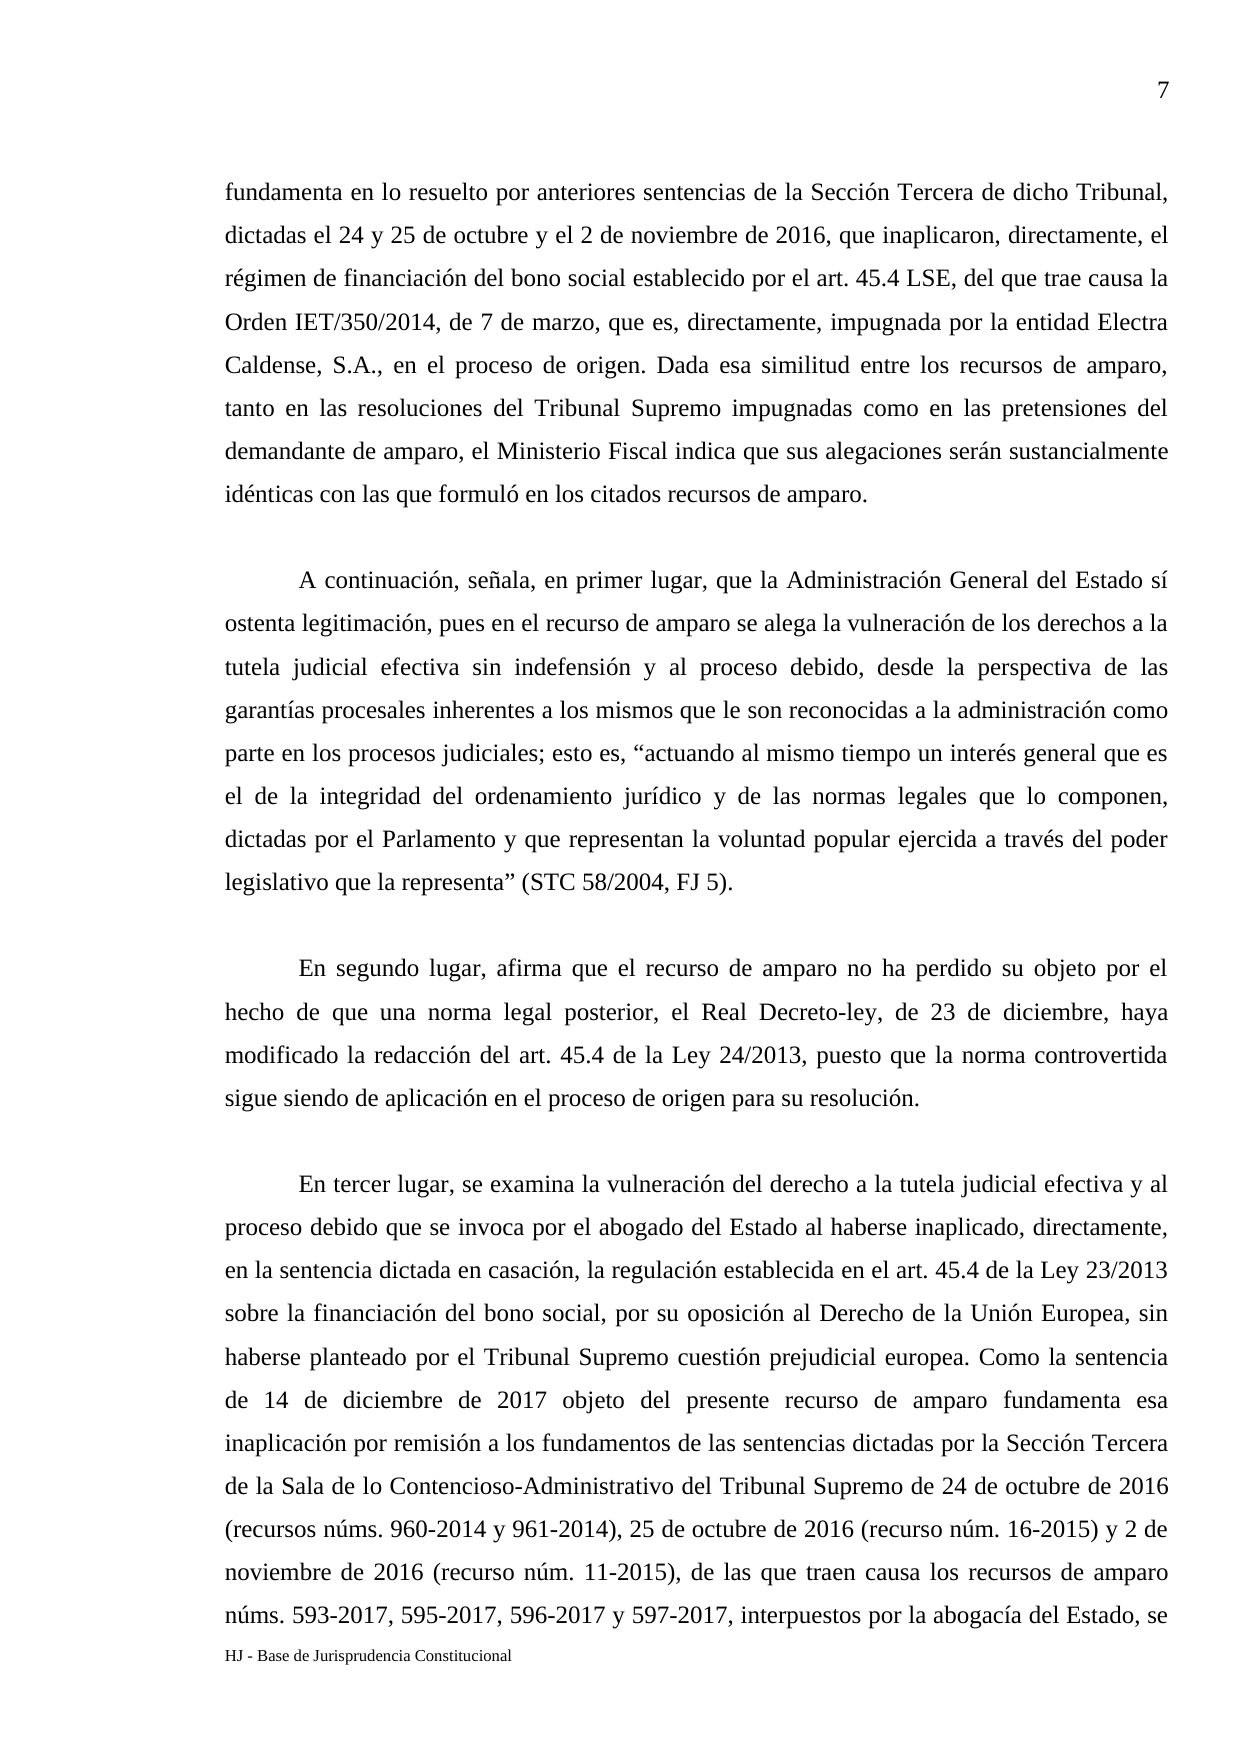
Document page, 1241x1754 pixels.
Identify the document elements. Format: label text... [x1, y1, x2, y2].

text En segundo lugar, afirma que el recurso de amparo no ha perdido su objeto por el hecho de que una norma legal posterior, el Real Decreto-ley, de 23 de diciembre, haya modificado la redacción del art. 45.4 de la Ley 24/2013, puesto que la norma controvertida sigue siendo de aplicación en el proceso de origen para su resolución. [224, 953, 1169, 1112]
text A continuación, señala, en primer lugar, que la Administración General del Estado sí ostenta legitimación, pues en el recurso de amparo se alega la vulneración de los derechos a la tutela judicial efectiva sin indefensión y al proceso debido, desde la perspectiva de las garantías procesales inherentes a los mismos que le son reconocidas a la administración como parte en los procesos judiciales; esto es, “actuando al mismo tiempo un interés general que es el de la integridad del ordenamiento jurídico y de las normas legales que lo componen, dictadas por el Parlamento y que representan la voluntad popular ejercida a través del poder legislativo que la representa” (STC 58/2004, FJ 5). [224, 565, 1169, 896]
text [224, 177, 1169, 508]
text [224, 1169, 1169, 1629]
